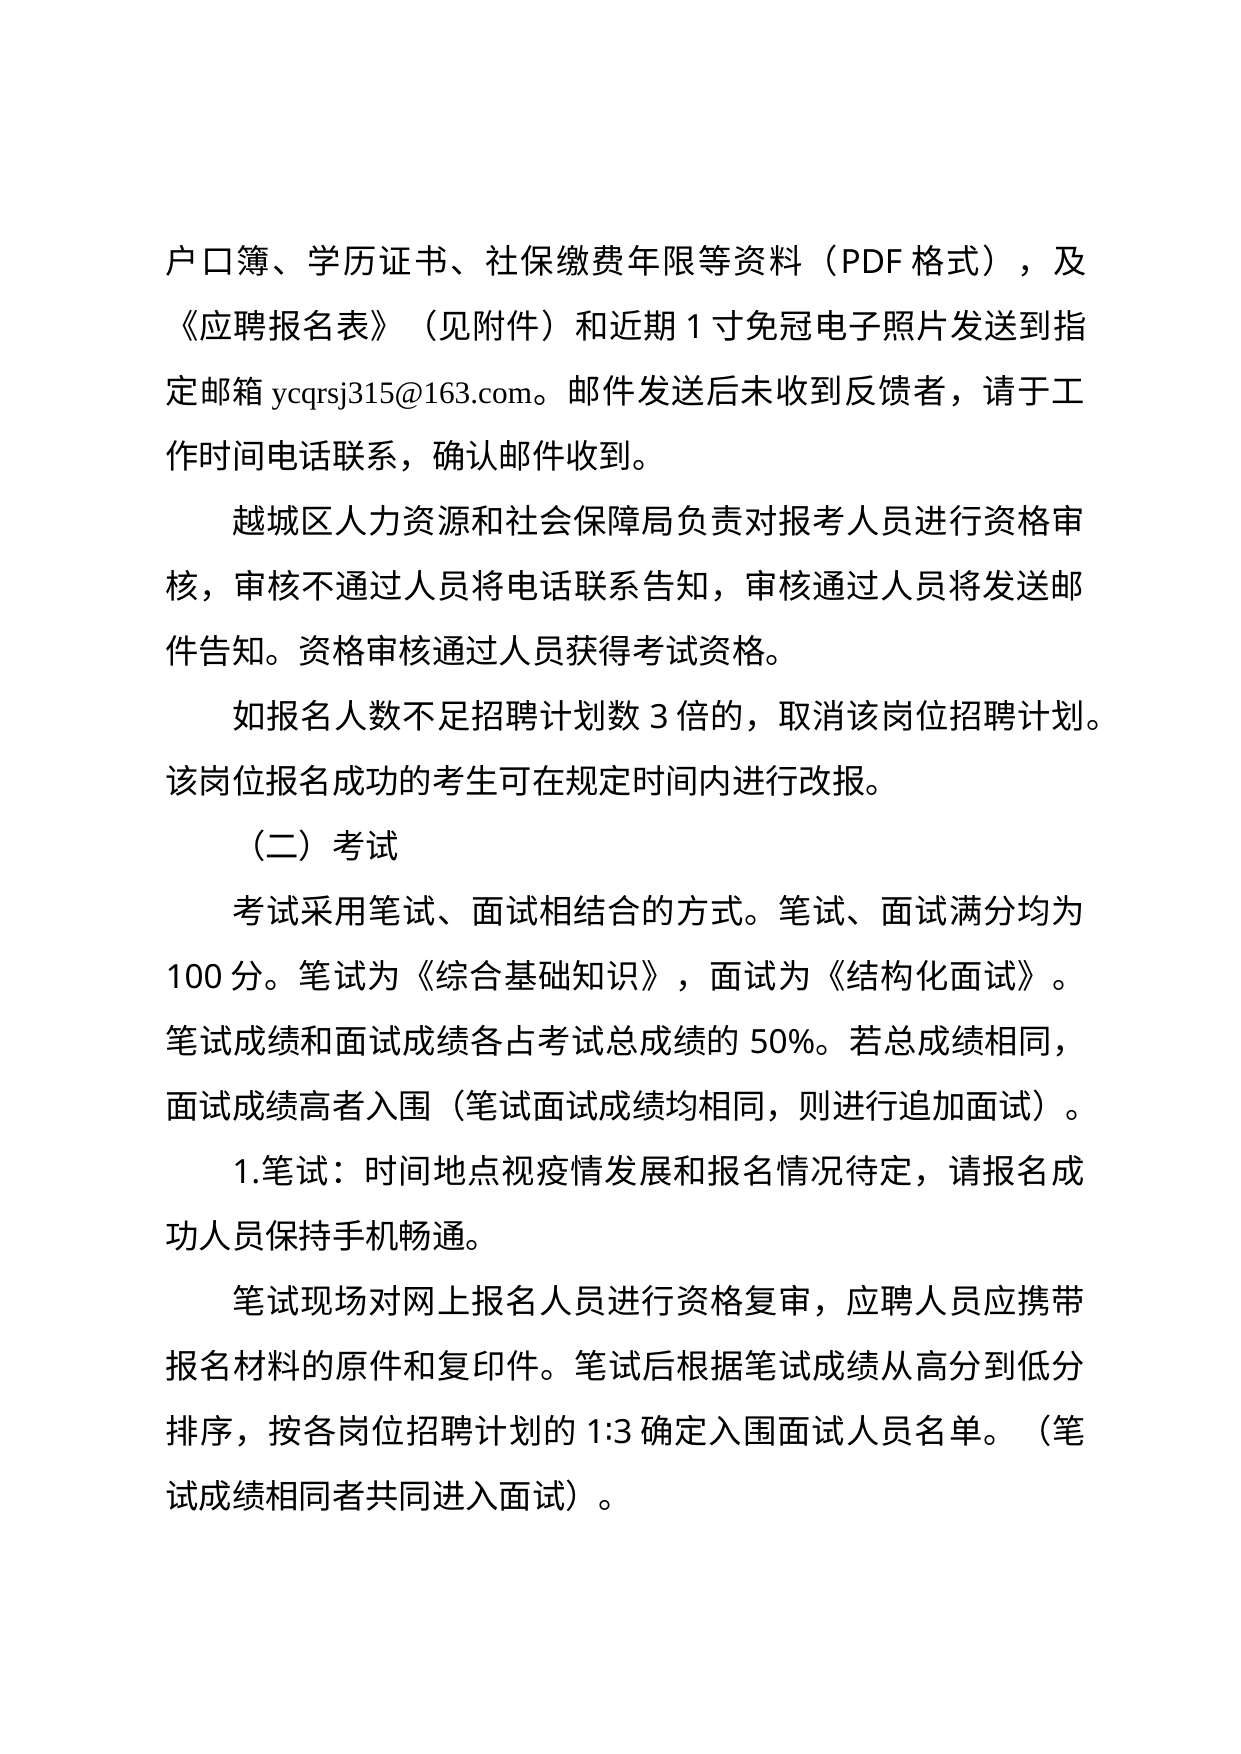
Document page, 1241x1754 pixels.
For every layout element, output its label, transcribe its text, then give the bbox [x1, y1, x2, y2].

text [165, 227, 1087, 487]
text 如报名人数不足招聘计划数3倍的，取消该岗位招聘计划。该岗位报名成功的考生可在规定时间内进行改报。 [165, 682, 1087, 812]
text 1.笔试：时间地点视疫情发展和报名情况待定，请报名成功人员保持手机畅通。 [165, 1137, 1087, 1267]
text 笔试现场对网上报名人员进行资格复审，应聘人员应携带报名材料的原件和复印件。笔试后根据笔试成绩从高分到低分排序，按各岗位招聘计划的1∶3确定入围面试人员名单。（笔试成绩相同者共同进入面试）。 [165, 1267, 1087, 1527]
text 考试采用笔试、面试相结合的方式。笔试、面试满分均为100分。笔试为《综合基础知识》，面试为《结构化面试》。笔试成绩和面试成绩各占考试总成绩的50%。若总成绩相同，面试成绩高者入围（笔试面试成绩均相同，则进行追加面试）。 [165, 877, 1087, 1137]
text 越城区人力资源和社会保障局负责对报考人员进行资格审核，审核不通过人员将电话联系告知，审核通过人员将发送邮件告知。资格审核通过人员获得考试资格。 [165, 487, 1087, 682]
text （二）考试 [165, 812, 1087, 877]
